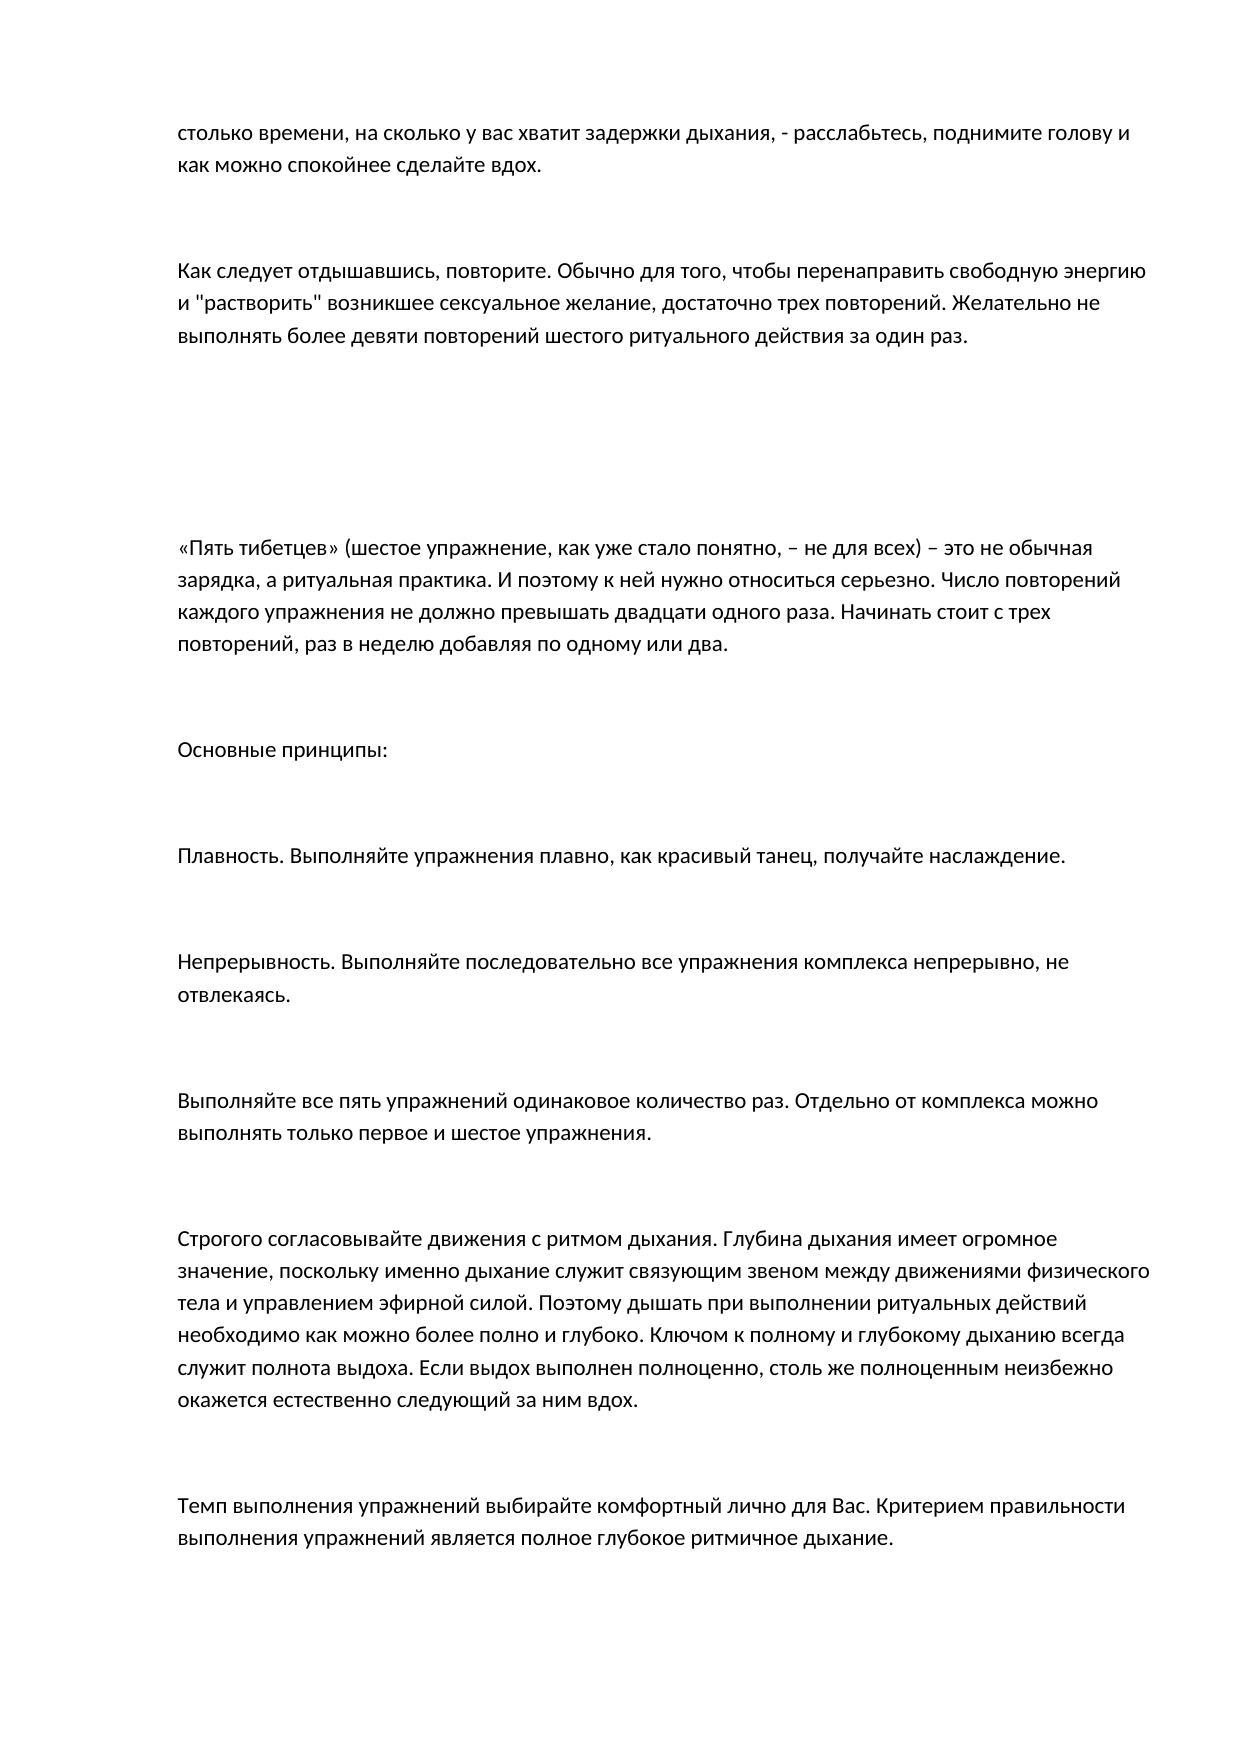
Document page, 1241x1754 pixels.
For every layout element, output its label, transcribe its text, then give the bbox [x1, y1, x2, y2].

text Как следует отдышавшись, повторите. Обычно для того, чтобы перенаправить свободную энергию и "растворить" возникшее сексуальное желание, достаточно трех повторений. Желательно не выполнять более девяти повторений шестого ритуального действия за один раз. [177, 256, 1152, 349]
text Плавность. Выполняйте упражнения плавно, как красивый танец, получайте наслаждение. [177, 841, 1152, 869]
text Строгого согласовывайте движения с ритмом дыхания. Глубина дыхания имеет огромное значение, поскольку именно дыхание служит связующим звеном между движениями физического тела и управлением эфирной силой. Поэтому дышать при выполнении ритуальных действий необходимо как можно более полно и глубоко. Ключом к полному и глубокому дыханию всегда служит полнота выдоха. Если выдох выполнен полноценно, столь же полноценным неизбежно окажется естественно следующий за ним вдох. [177, 1224, 1152, 1413]
text Непрерывность. Выполняйте последовательно все упражнения комплекса непрерывно, не отвлекаясь. [177, 947, 1152, 1008]
text Основные принципы: [177, 735, 1152, 763]
text «Пять тибетцев» (шестое упражнение, как уже стало понятно, – не для всех) – это не обычная зарядка, а ритуальная практика. И поэтому к ней нужно относиться серьезно. Число повторений каждого упражнения не должно превышать двадцати одного раза. Начинать стоит с трех повторений, раз в неделю добавляя по одному или два. [177, 533, 1152, 657]
text Темп выполнения упражнений выбирайте комфортный лично для Вас. Критерием правильности выполнения упражнений является полное глубокое ритмичное дыхание. [177, 1491, 1152, 1551]
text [177, 118, 1152, 178]
text Выполняйте все пять упражнений одинаковое количество раз. Отдельно от комплекса можно выполнять только первое и шестое упражнения. [177, 1086, 1152, 1146]
